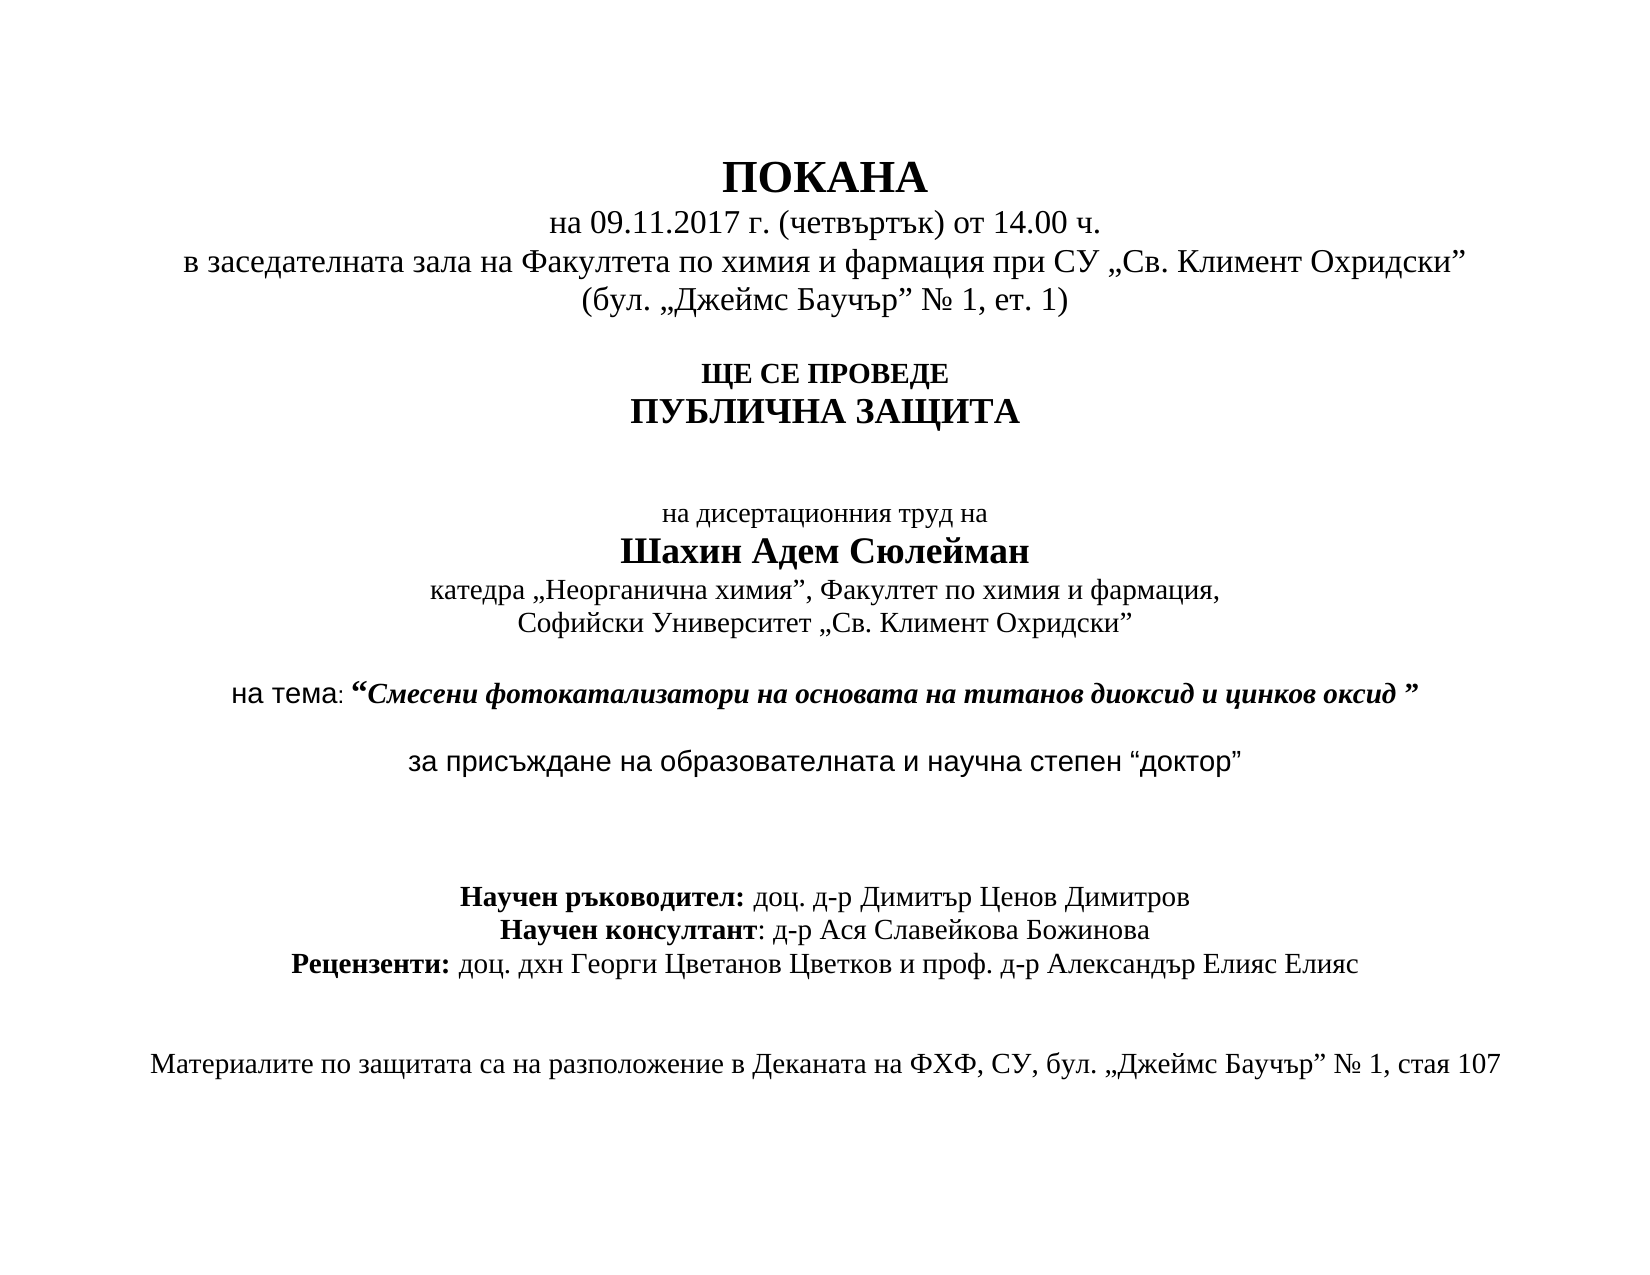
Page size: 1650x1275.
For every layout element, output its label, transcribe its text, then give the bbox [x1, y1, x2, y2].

text Научен ръководител: доц. д-р Димитър Ценов Димитров [150, 879, 1500, 912]
text на тема: “Смесени фотокатализатори на основата на титанов диоксид и цинков оксид ” [150, 673, 1500, 711]
text за присъждане на образователната и научна степен “доктор” [150, 744, 1500, 778]
text (бул. „Джеймс Баучър” № 1, ет. 1) [150, 279, 1500, 318]
text Материалите по защитата са на разположение в Деканата на ФХФ, СУ, бул. „Джеймс Баучър” № 1, стая 107 [131, 1046, 1537, 1080]
text в заседателната зала на Факултета по химия и фармация при СУ „Св. Климент Охридски” [150, 241, 1500, 279]
text ПОКАНА [150, 150, 1500, 203]
text на дисертационния труд на [150, 496, 1500, 529]
text катедра „Неорганична химия”, Факултет по химия и фармация, [150, 572, 1500, 606]
text Шахин Адем Сюлейман [150, 529, 1500, 572]
text Рецензенти: доц. дхн Георги Цветанов Цветков и проф. д-р Александър Елияс Елияс [150, 946, 1500, 979]
text ЩЕ СЕ ПРОВЕДЕ [150, 356, 1500, 390]
text Софийски Университет „Св. Климент Охридски” [150, 606, 1500, 639]
text ПУБЛИЧНА ЗАЩИТА [150, 390, 1500, 432]
text на 09.11.2017 г. (четвъртък) от 14.00 ч. [150, 203, 1500, 241]
text Научен консултант: д-р Ася Славейкова Божинова [150, 912, 1500, 946]
